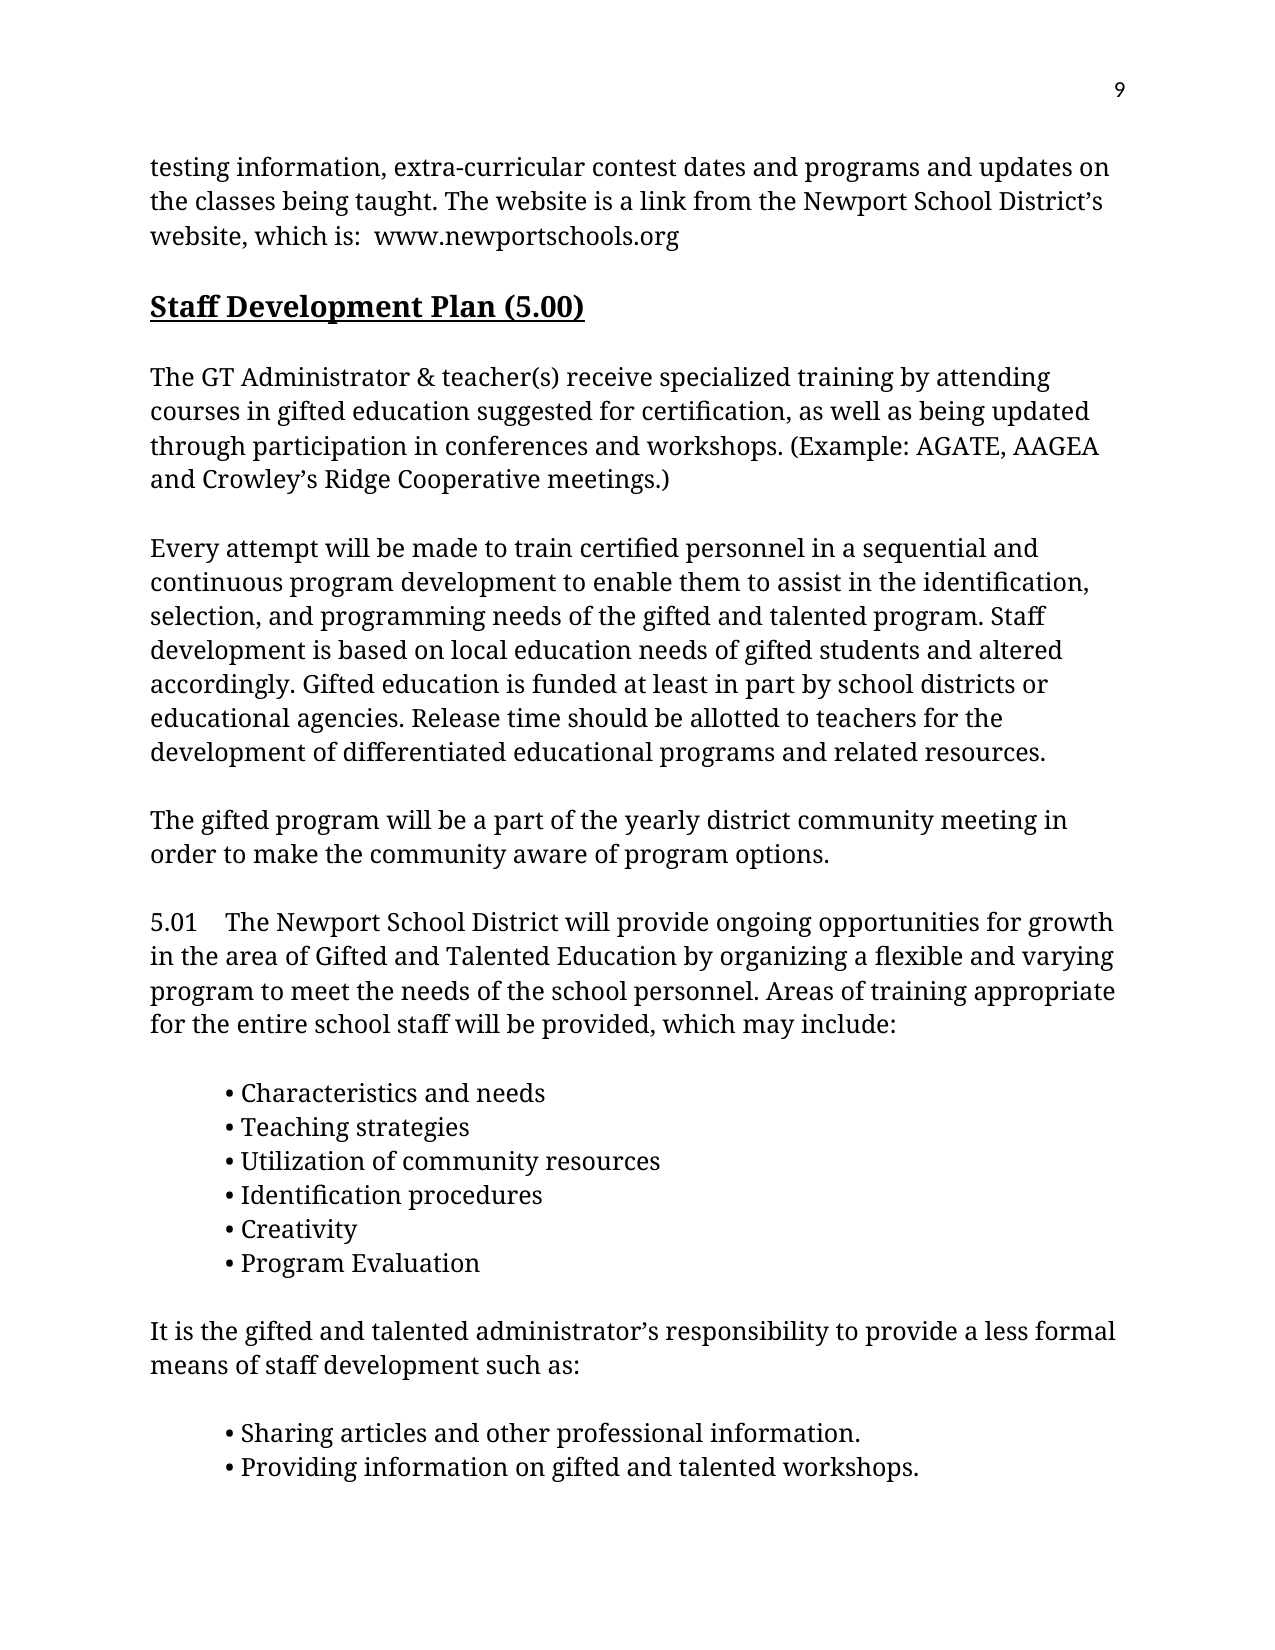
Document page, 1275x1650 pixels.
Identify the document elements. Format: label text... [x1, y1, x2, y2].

text 5.01 The Newport School District will provide ongoing opportunities for growth in the area of Gifted and Talented Education by organizing a flexible and varying program to meet the needs of the school personnel. Areas of training appropriate for the entire school staff will be provided, which may include: [150, 905, 1125, 1041]
text Staff Development Plan (5.00) [150, 286, 1125, 326]
text • Characteristics and needs [150, 1075, 1125, 1109]
text The gifted program will be a part of the yearly district community meeting in order to make the community aware of program options. [150, 803, 1125, 871]
text It is the gifted and talented administrator’s responsibility to provide a less formal means of staff development such as: [150, 1314, 1125, 1382]
text The GT Administrator & teacher(s) receive specialized training by attending courses in gifted education suggested for certification, as well as being updated through participation in conferences and workshops. (Example: AGATE, AAGEA and Crowley’s Ridge Cooperative meetings.) [150, 360, 1125, 496]
text • Identification procedures [150, 1177, 1125, 1212]
text • Creativity [150, 1212, 1125, 1246]
text • Program Evaluation [150, 1246, 1125, 1280]
text • Utilization of community resources [150, 1143, 1125, 1177]
text • Teaching strategies [150, 1109, 1125, 1143]
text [150, 150, 1125, 252]
text • Sharing articles and other professional information. [150, 1416, 1125, 1450]
text • Providing information on gifted and talented workshops. [150, 1450, 1125, 1484]
text Every attempt will be made to train certified personnel in a sequential and continuous program development to enable them to assist in the identification, selection, and programming needs of the gifted and talented program. Staff development is based on local education needs of gifted students and altered accordingly. Gifted education is funded at least in part by school districts or educational agencies. Release time should be allotted to teachers for the development of differentiated educational programs and related resources. [150, 530, 1125, 769]
